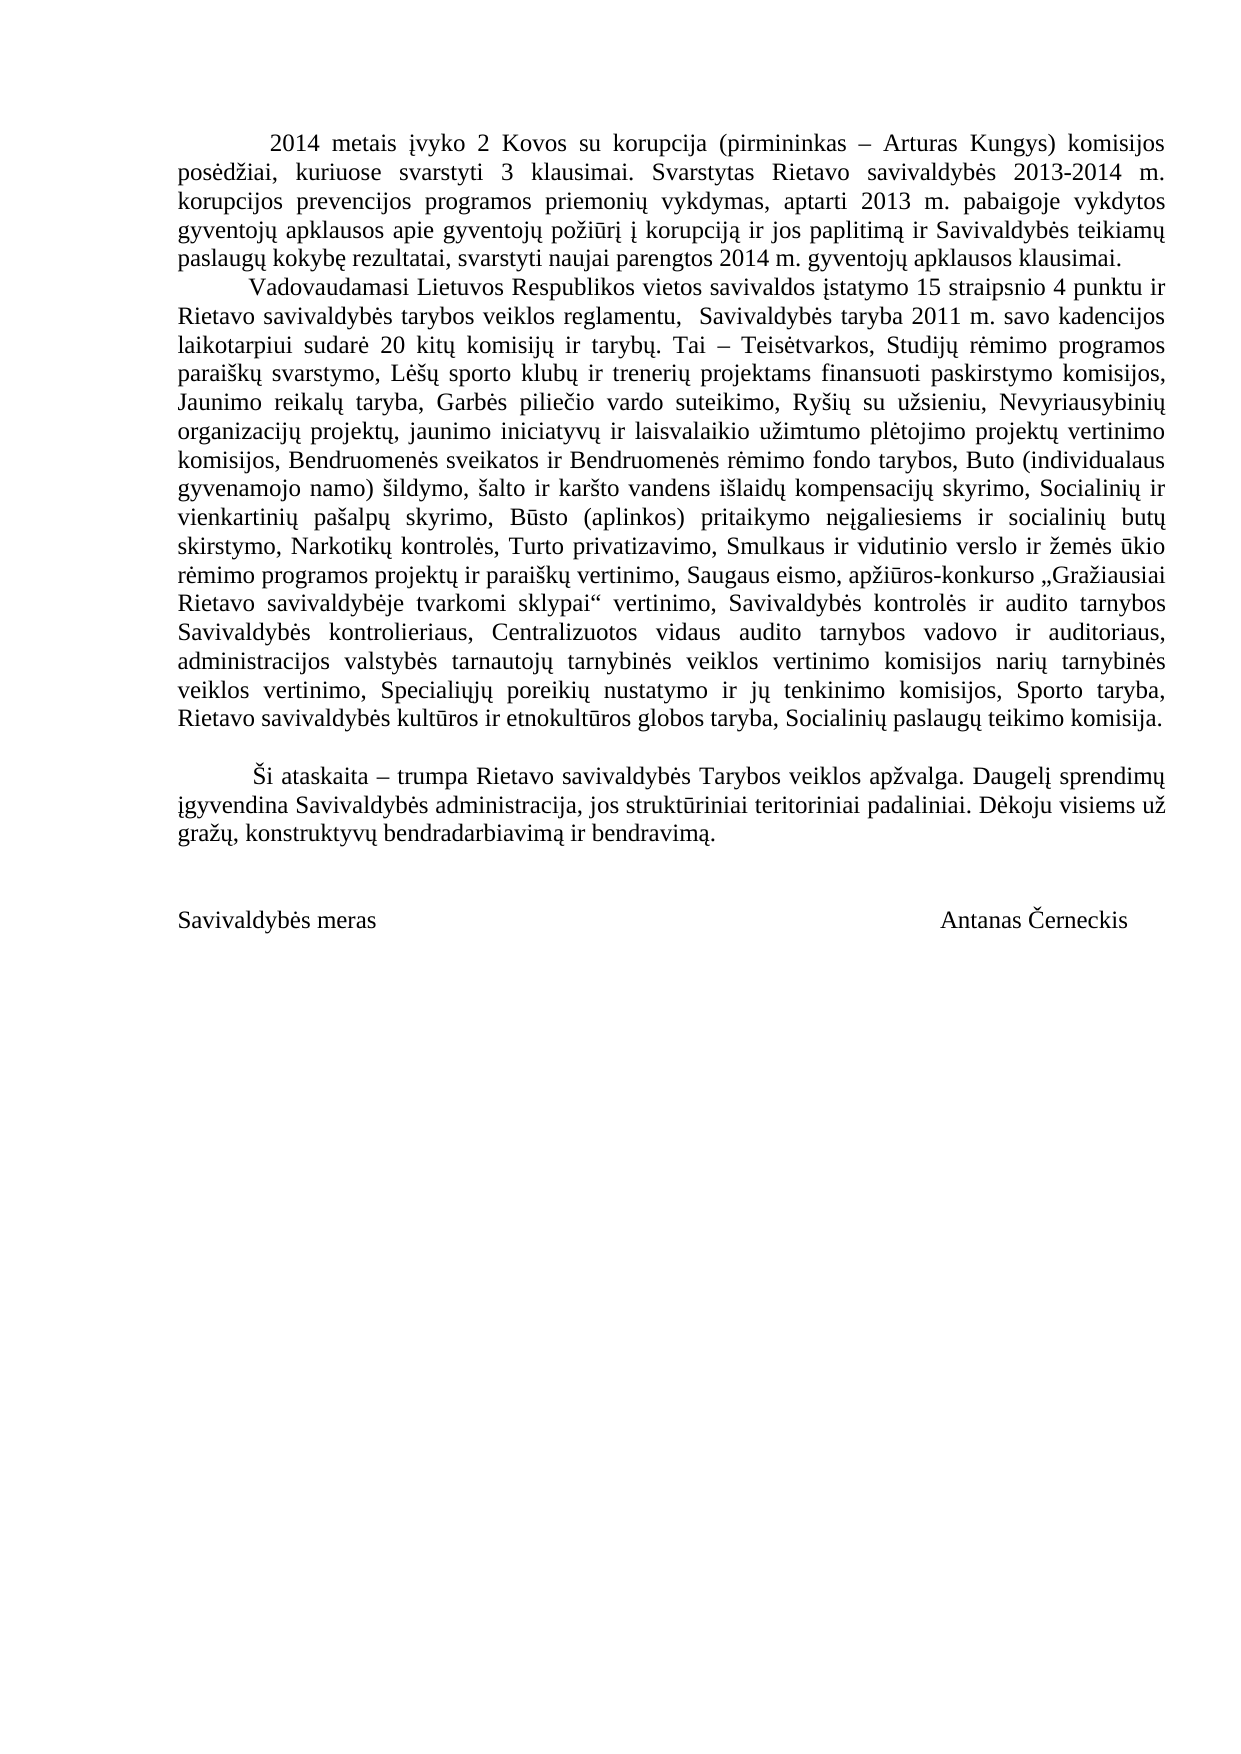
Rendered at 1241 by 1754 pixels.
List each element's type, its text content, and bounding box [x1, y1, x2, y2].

text 2014 metais įvyko 2 Kovos su korupcija (pirmininkas – Arturas Kungys) komisijos posėdžiai, kuriuose svarstyti 3 klausimai. Svarstytas Rietavo savivaldybės 2013-2014 m. korupcijos prevencijos programos priemonių vykdymas, aptarti 2013 m. pabaigoje vykdytos gyventojų apklausos apie gyventojų požiūrį į korupciją ir jos paplitimą ir Savivaldybės teikiamų paslaugų kokybę rezultatai, svarstyti naujai parengtos 2014 m. gyventojų apklausos klausimai. [177, 118, 1166, 272]
text Vadovaudamasi Lietuvos Respublikos vietos savivaldos įstatymo 15 straipsnio 4 punktu ir Rietavo savivaldybės tarybos veiklos reglamentu, Savivaldybės taryba 2011 m. savo kadencijos laikotarpiui sudarė 20 kitų komisijų ir tarybų. Tai – Teisėtvarkos, Studijų rėmimo programos paraiškų svarstymo, Lėšų sporto klubų ir trenerių projektams finansuoti paskirstymo komisijos, Jaunimo reikalų taryba, Garbės piliečio vardo suteikimo, Ryšių su užsieniu, Nevyriausybinių organizacijų projektų, jaunimo iniciatyvų ir laisvalaikio užimtumo plėtojimo projektų vertinimo komisijos, Bendruomenės sveikatos ir Bendruomenės rėmimo fondo tarybos, Buto (individualaus gyvenamojo namo) šildymo, šalto ir karšto vandens išlaidų kompensacijų skyrimo, Socialinių ir vienkartinių pašalpų skyrimo, Būsto (aplinkos) pritaikymo neįgaliesiems ir socialinių butų skirstymo, Narkotikų kontrolės, Turto privatizavimo, Smulkaus ir vidutinio verslo ir žemės ūkio rėmimo programos projektų ir paraiškų vertinimo, Saugaus eismo, apžiūros-konkurso „Gražiausiai Rietavo savivaldybėje tvarkomi sklypai“ vertinimo, Savivaldybės kontrolės ir audito tarnybos Savivaldybės kontrolieriaus, Centralizuotos vidaus audito tarnybos vadovo ir auditoriaus, administracijos valstybės tarnautojų tarnybinės veiklos vertinimo komisijos narių tarnybinės veiklos vertinimo, Specialiųjų poreikių nustatymo ir jų tenkinimo komisijos, Sporto taryba, Rietavo savivaldybės kultūros ir etnokultūros globos taryba, Socialinių paslaugų teikimo komisija. [177, 272, 1166, 732]
text Savivaldybės meras Antanas Černeckis [177, 905, 1166, 933]
text Ši ataskaita – trumpa Rietavo savivaldybės Tarybos veiklos apžvalga. Daugelį sprendimų įgyvendina Savivaldybės administracija, jos struktūriniai teritoriniai padaliniai. Dėkoju visiems už gražų, konstruktyvų bendradarbiavimą ir bendravimą. [177, 761, 1166, 847]
